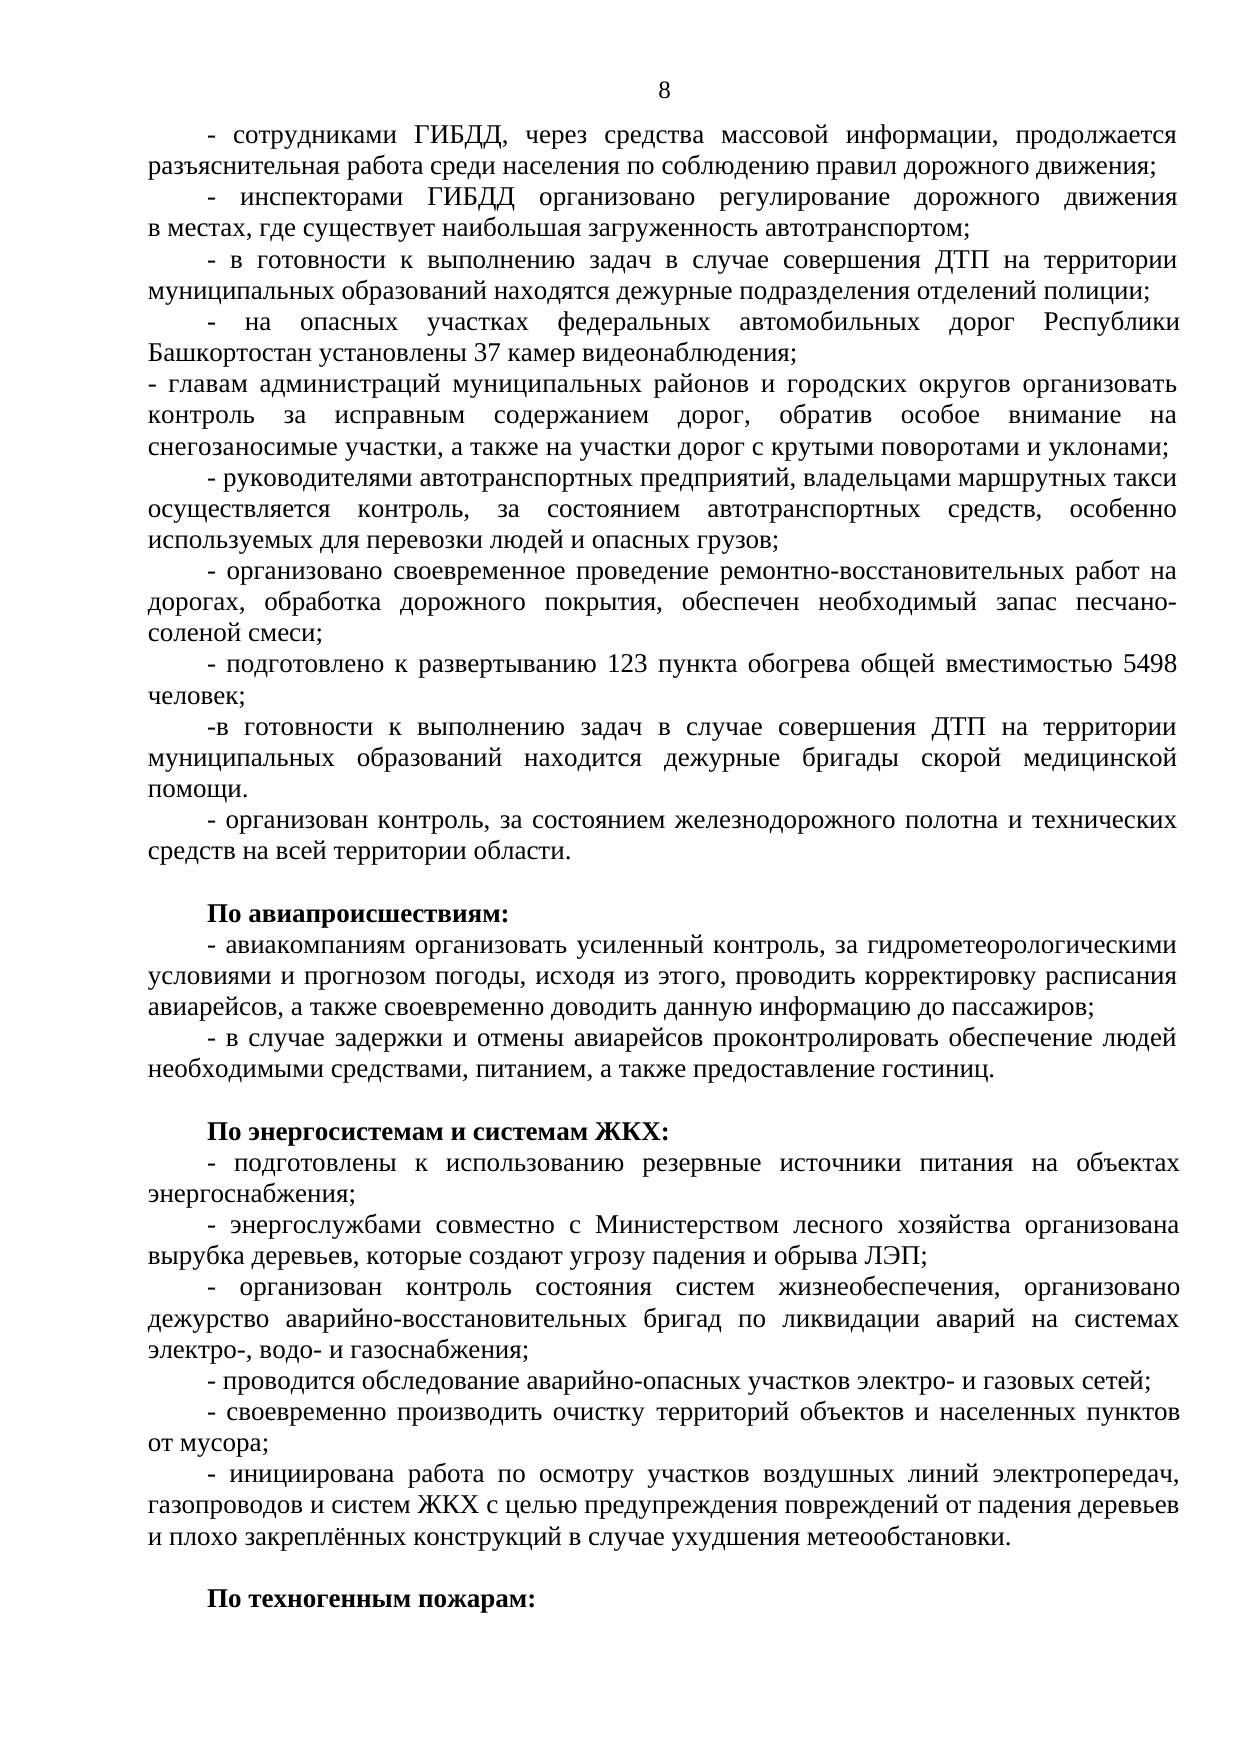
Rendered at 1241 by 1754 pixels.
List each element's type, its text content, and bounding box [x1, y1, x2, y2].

text - в готовности к выполнению задач в случае совершения ДТП на территории муниципальных образований находятся дежурные подразделения отделений полиции; [148, 243, 1178, 305]
text По энергосистемам и системам ЖКХ: [148, 1115, 1181, 1146]
text -в готовности к выполнению задач в случае совершения ДТП на территории муниципальных образований находится дежурные бригады скорой медицинской помощи. [148, 710, 1178, 803]
text - организовано своевременное проведение ремонтно-восстановительных работ на дорогах, обработка дорожного покрытия, обеспечен необходимый запас песчано-соленой смеси; [148, 554, 1178, 648]
text - энергослужбами совместно с Министерством лесного хозяйства организована вырубка деревьев, которые создают угрозу падения и обрыва ЛЭП; [148, 1208, 1181, 1271]
text - руководителями автотранспортных предприятий, владельцами маршрутных такси осуществляется контроль, за состоянием автотранспортных средств, особенно используемых для перевозки людей и опасных грузов; [148, 461, 1178, 554]
text - сотрудниками ГИБДД, через средства массовой информации, продолжается разъяснительная работа среди населения по соблюдению правил дорожного движения; [148, 118, 1178, 180]
text По техногенным пожарам: [148, 1582, 1181, 1613]
text - на опасных участках федеральных автомобильных дорог Республики Башкортостан установлены 37 камер видеонаблюдения; [148, 305, 1181, 367]
text - подготовлено к развертыванию 123 пункта обогрева общей вместимостью 5498 человек; [148, 648, 1178, 710]
text - авиакомпаниям организовать усиленный контроль, за гидрометеорологическими условиями и прогнозом погоды, исходя из этого, проводить корректировку расписания авиарейсов, а также своевременно доводить данную информацию до пассажиров; [148, 928, 1178, 1021]
text - инициирована работа по осмотру участков воздушных линий электропередач, газопроводов и систем ЖКХ с целью предупреждения повреждений от падения деревьев и плохо закреплённых конструкций в случае ухудшения метеообстановки. [148, 1457, 1181, 1551]
text - подготовлены к использованию резервные источники питания на объектах энергоснабжения; [148, 1146, 1181, 1208]
text - инспекторами ГИБДД организовано регулирование дорожного движения в местах, где существует наибольшая загруженность автотранспортом; [148, 180, 1178, 243]
text - организован контроль состояния систем жизнеобеспечения, организовано дежурство аварийно-восстановительных бригад по ликвидации аварий на системах электро-, водо- и газоснабжения; [148, 1271, 1181, 1364]
text - главам администраций муниципальных районов и городских округов организовать контроль за исправным содержанием дорог, обратив особое внимание на снегозаносимые участки, а также на участки дорог с крутыми поворотами и уклонами; [148, 367, 1179, 461]
text - своевременно производить очистку территорий объектов и населенных пунктов от мусора; [148, 1395, 1181, 1457]
text По авиапроисшествиям: [148, 897, 1178, 928]
text - организован контроль, за состоянием железнодорожного полотна и технических средств на всей территории области. [148, 803, 1178, 866]
text - в случае задержки и отмены авиарейсов проконтролировать обеспечение людей необходимыми средствами, питанием, а также предоставление гостиниц. [148, 1021, 1178, 1084]
text - проводится обследование аварийно-опасных участков электро- и газовых сетей; [148, 1364, 1181, 1395]
